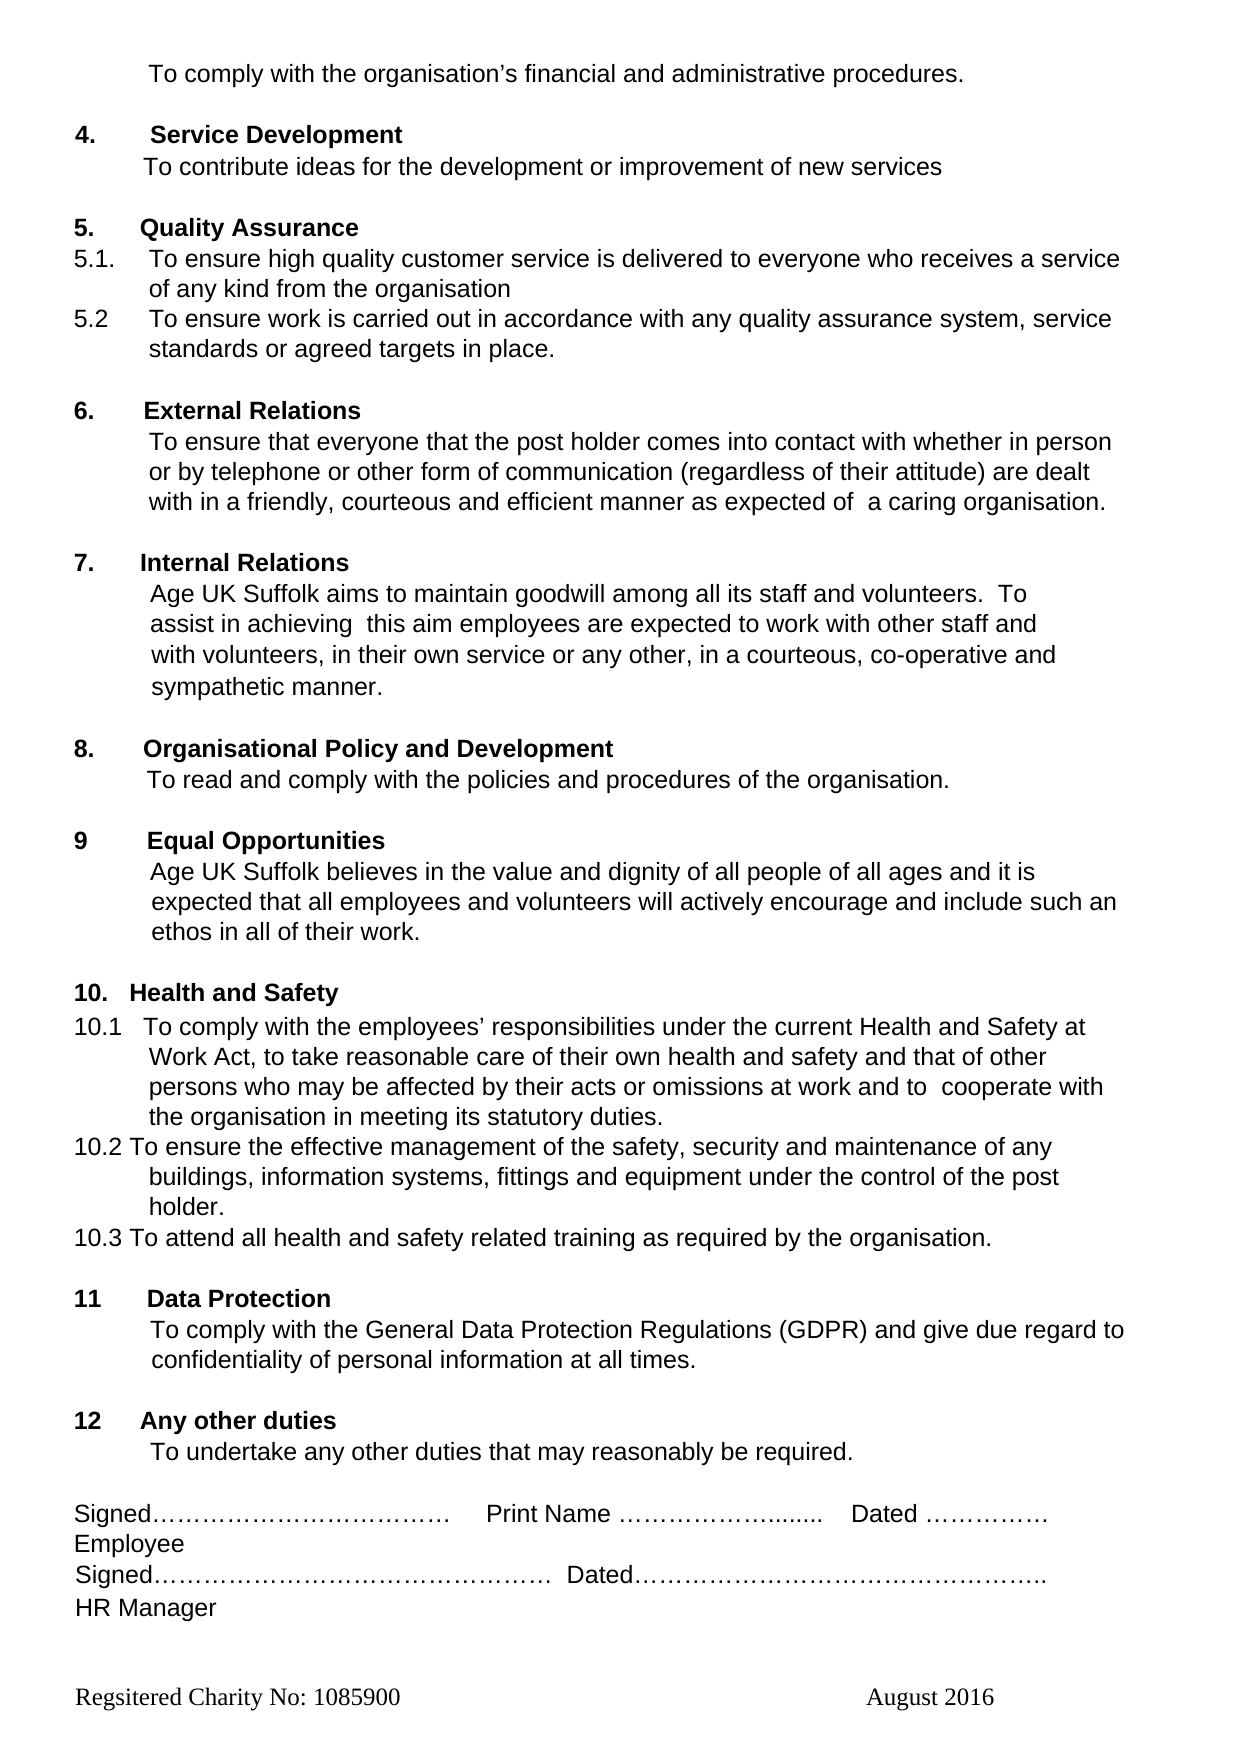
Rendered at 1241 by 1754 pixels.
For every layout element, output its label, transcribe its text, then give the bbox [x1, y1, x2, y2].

text To comply with the General Data Protection Regulations (GDPR) and give due regard to confidentiality of personal information at all times. [150, 1315, 1133, 1374]
text Age UK Suffolk aims to maintain goodwill among all its staff and volunteers. To [73, 579, 1133, 608]
text 10.3 To attend all health and safety related training as required by the organisation. [73, 1222, 1133, 1251]
text 10.1 To comply with the employees’ responsibilities under the current Health and Safety at Work Act, to take reasonable care of their own health and safety and that of other persons who may be affected by their acts or omissions at work and to cooperate with the organisation in meeting its statutory duties. [73, 1012, 1133, 1131]
text To undertake any other duties that may reasonably be required. [150, 1437, 1133, 1466]
subtitle 11 Data Protection [73, 1284, 1165, 1313]
text To comply with the organisation’s financial and administrative procedures. [73, 59, 1165, 88]
text Age UK Suffolk believes in the value and dignity of all people of all ages and it is expected that all employees and volunteers will actively encourage and include such an ethos in all of their work. [150, 857, 1133, 946]
subtitle 10. Health and Safety [73, 978, 1165, 1007]
text 8. Organisational Policy and Development [73, 734, 1165, 762]
text To ensure that everyone that the post holder comes into contact with whether in person or by telephone or other form of communication (regardless of their attitude) are dealt with in a friendly, courteous and efficient manner as expected of a caring organisation. [73, 427, 1133, 515]
subtitle 6. External Relations [73, 396, 1165, 424]
text To contribute ideas for the development or improvement of new services [73, 152, 1165, 180]
text assist in achieving this aim employees are expected to work with other staff and [75, 609, 1165, 638]
text sympathetic manner. [75, 672, 1165, 700]
text HR Manager [75, 1593, 1165, 1622]
text Signed………………………………………… Dated………………………………………….. [75, 1560, 1165, 1588]
text 5.1. To ensure high quality customer service is delivered to everyone who receives a service of any kind from the organisation [73, 244, 1133, 303]
text To read and comply with the policies and procedures of the organisation. [73, 765, 1165, 793]
text 10.2 To ensure the effective management of the safety, security and maintenance of any buildings, information systems, fittings and equipment under the control of the post holder. [73, 1132, 1133, 1221]
text Employee [73, 1529, 1133, 1558]
subtitle 5. Quality Assurance [73, 213, 1165, 242]
text 5.2 To ensure work is carried out in accordance with any quality assurance system, service standards or agreed targets in place. [73, 304, 1133, 363]
subtitle 12 Any other duties [73, 1406, 1165, 1435]
subtitle 7. Internal Relations [73, 548, 1165, 577]
text with volunteers, in their own service or any other, in a courteous, co-operative and [75, 641, 1165, 669]
text Signed……………………………… Print Name ………………........ Dated …………… [73, 1499, 1133, 1528]
subtitle 9 Equal Opportunities [73, 826, 1165, 855]
list Service Development [75, 121, 1165, 149]
